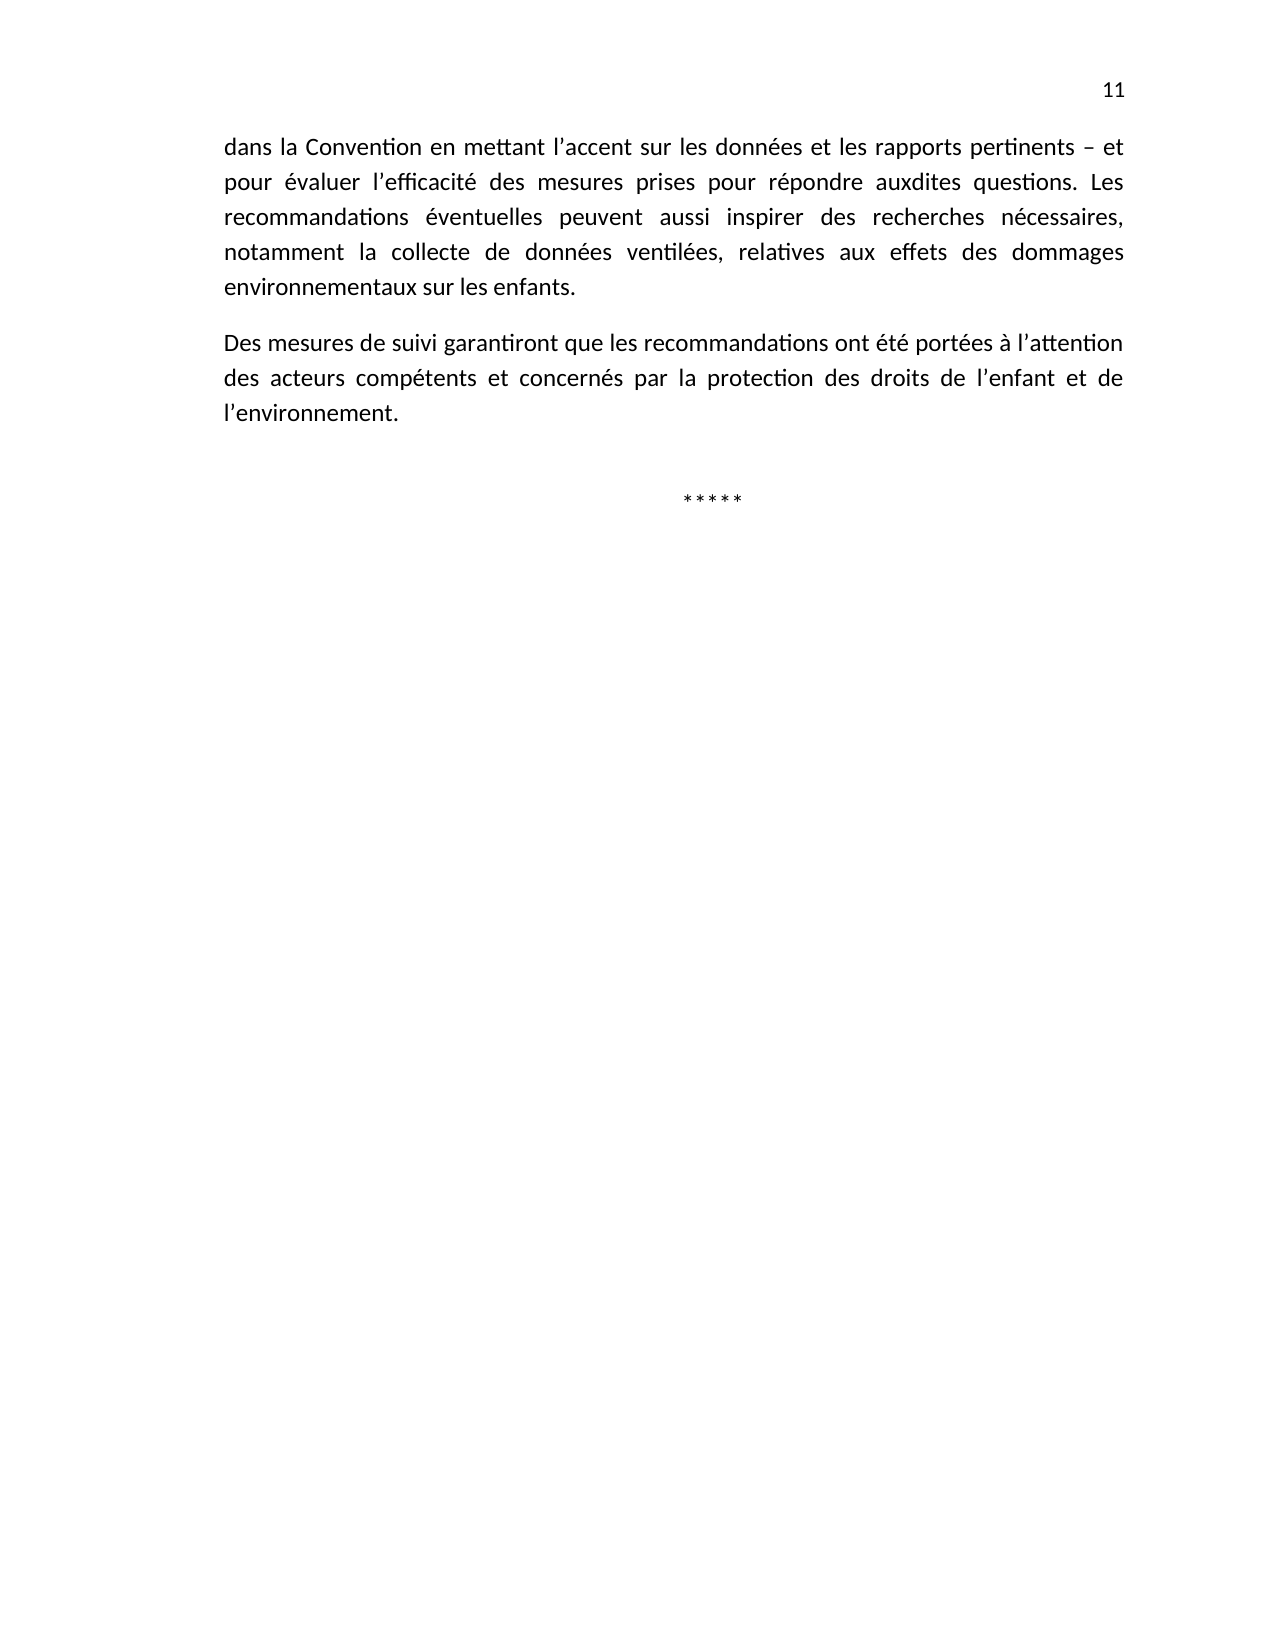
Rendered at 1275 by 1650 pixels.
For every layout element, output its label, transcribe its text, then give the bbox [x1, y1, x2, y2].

list ***** [300, 488, 1125, 518]
text Des mesures de suivi garantiront que les recommandations ont été portées à l’attention des acteurs compétents et concernés par la protection des droits de l’enfant et de l’environnement. [224, 327, 1125, 427]
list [224, 131, 1125, 302]
